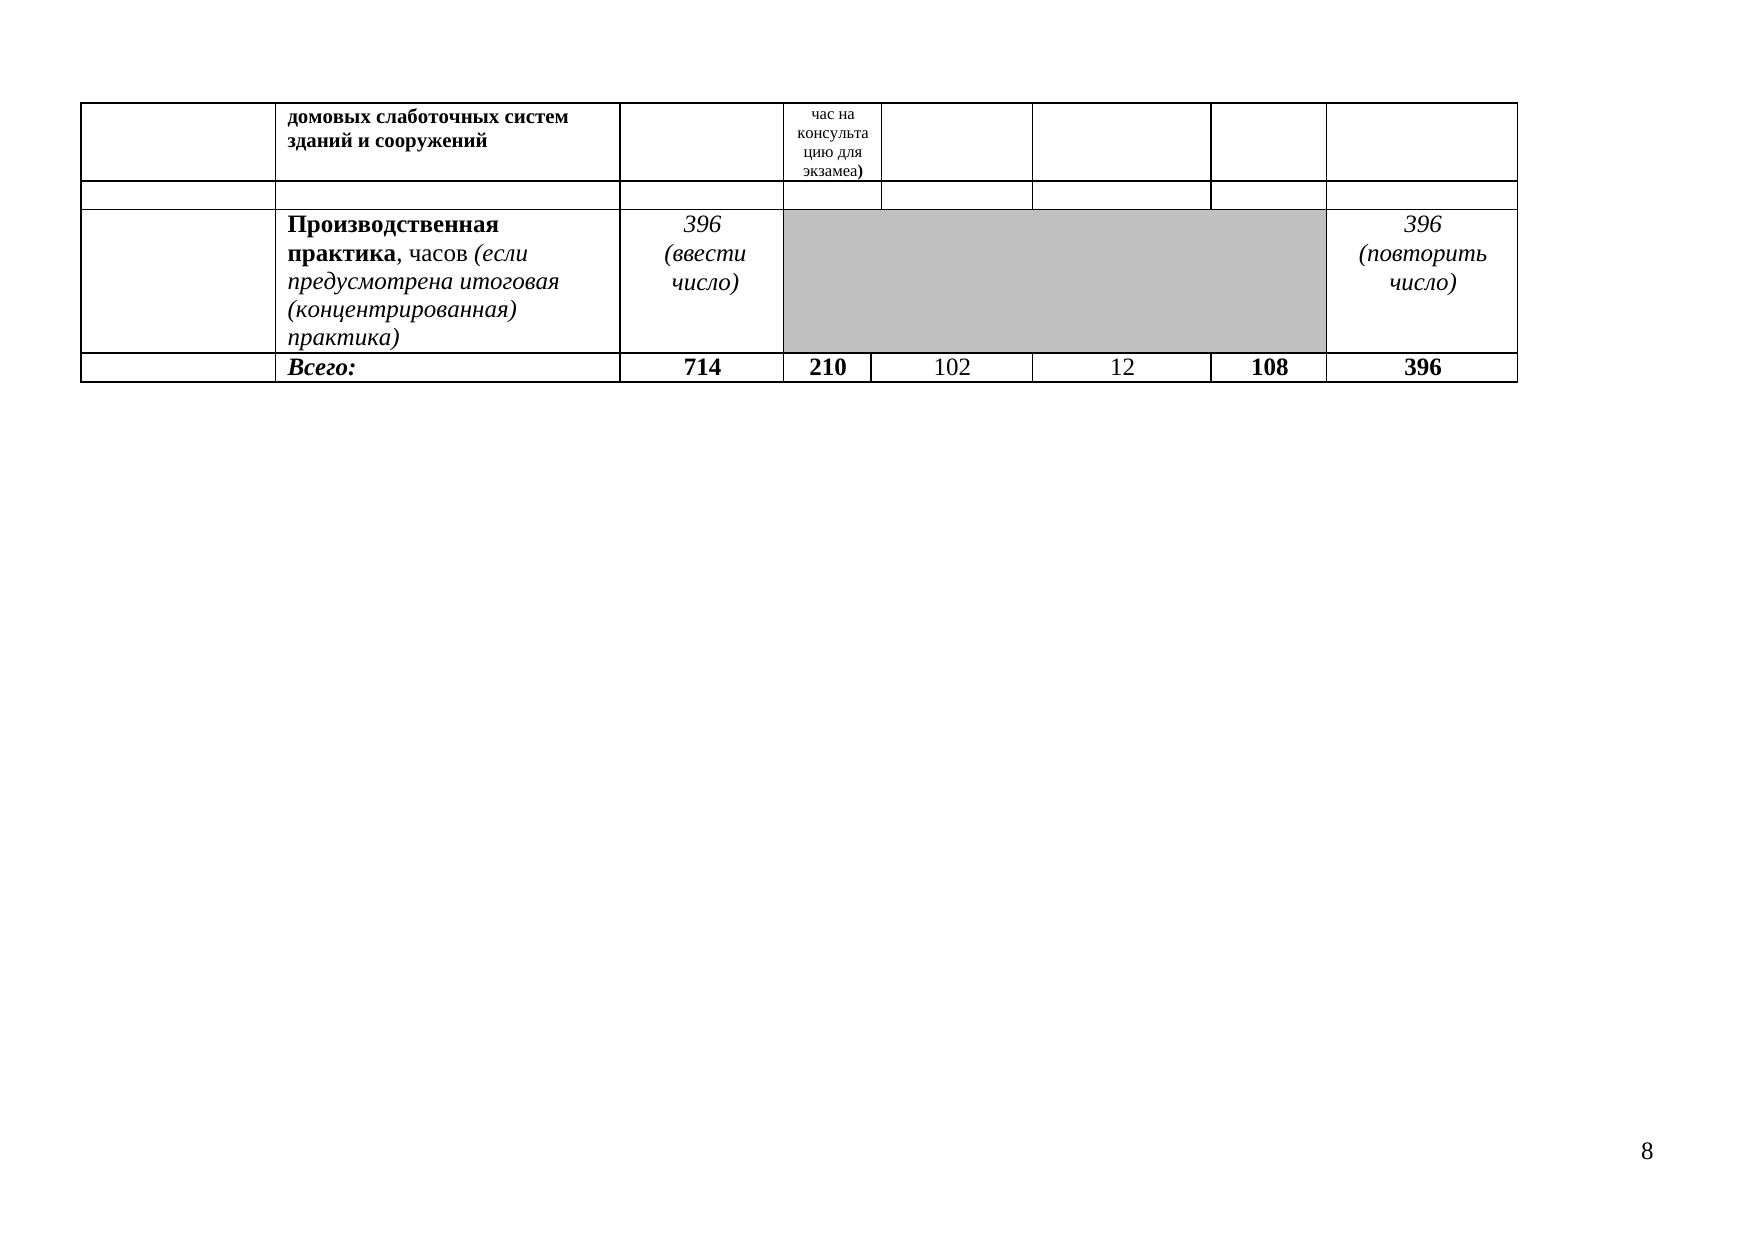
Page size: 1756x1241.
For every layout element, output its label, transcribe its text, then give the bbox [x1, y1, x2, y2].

table_cell [784, 182, 881, 208]
table_cell 396 (повторить число) [1327, 210, 1517, 352]
table_cell 102 [872, 354, 1032, 381]
table_header [82, 104, 275, 180]
table_header [1327, 104, 1517, 180]
table_cell [82, 354, 275, 381]
table_cell 396 (ввести число) [621, 210, 783, 352]
table_header [621, 104, 783, 180]
table_cell 396 [1327, 354, 1517, 381]
table_header [882, 104, 1032, 180]
table_cell [882, 182, 1032, 208]
table_cell [276, 182, 619, 208]
table_cell [82, 210, 275, 352]
table_cell 210 [784, 354, 870, 381]
table_header [1033, 104, 1210, 180]
table_cell 12 [1033, 354, 1210, 381]
table_cell [621, 182, 783, 208]
table_cell [1033, 182, 1210, 208]
table_header домовых слаботочных систем зданий и сооружений [276, 104, 619, 180]
table_header час на консульта цию для экзамеа) [784, 104, 881, 180]
table_cell [82, 182, 275, 208]
table_cell Всего: [276, 354, 619, 381]
table_cell Производственная практика, часов (если предусмотрена итоговая (концентрированная) практика) [276, 210, 619, 352]
table_header [1212, 104, 1326, 180]
table_cell 108 [1212, 354, 1326, 381]
table_cell 714 [621, 354, 783, 381]
table_cell [1212, 182, 1326, 208]
table_cell [1327, 182, 1517, 208]
table_cell [784, 210, 1326, 352]
